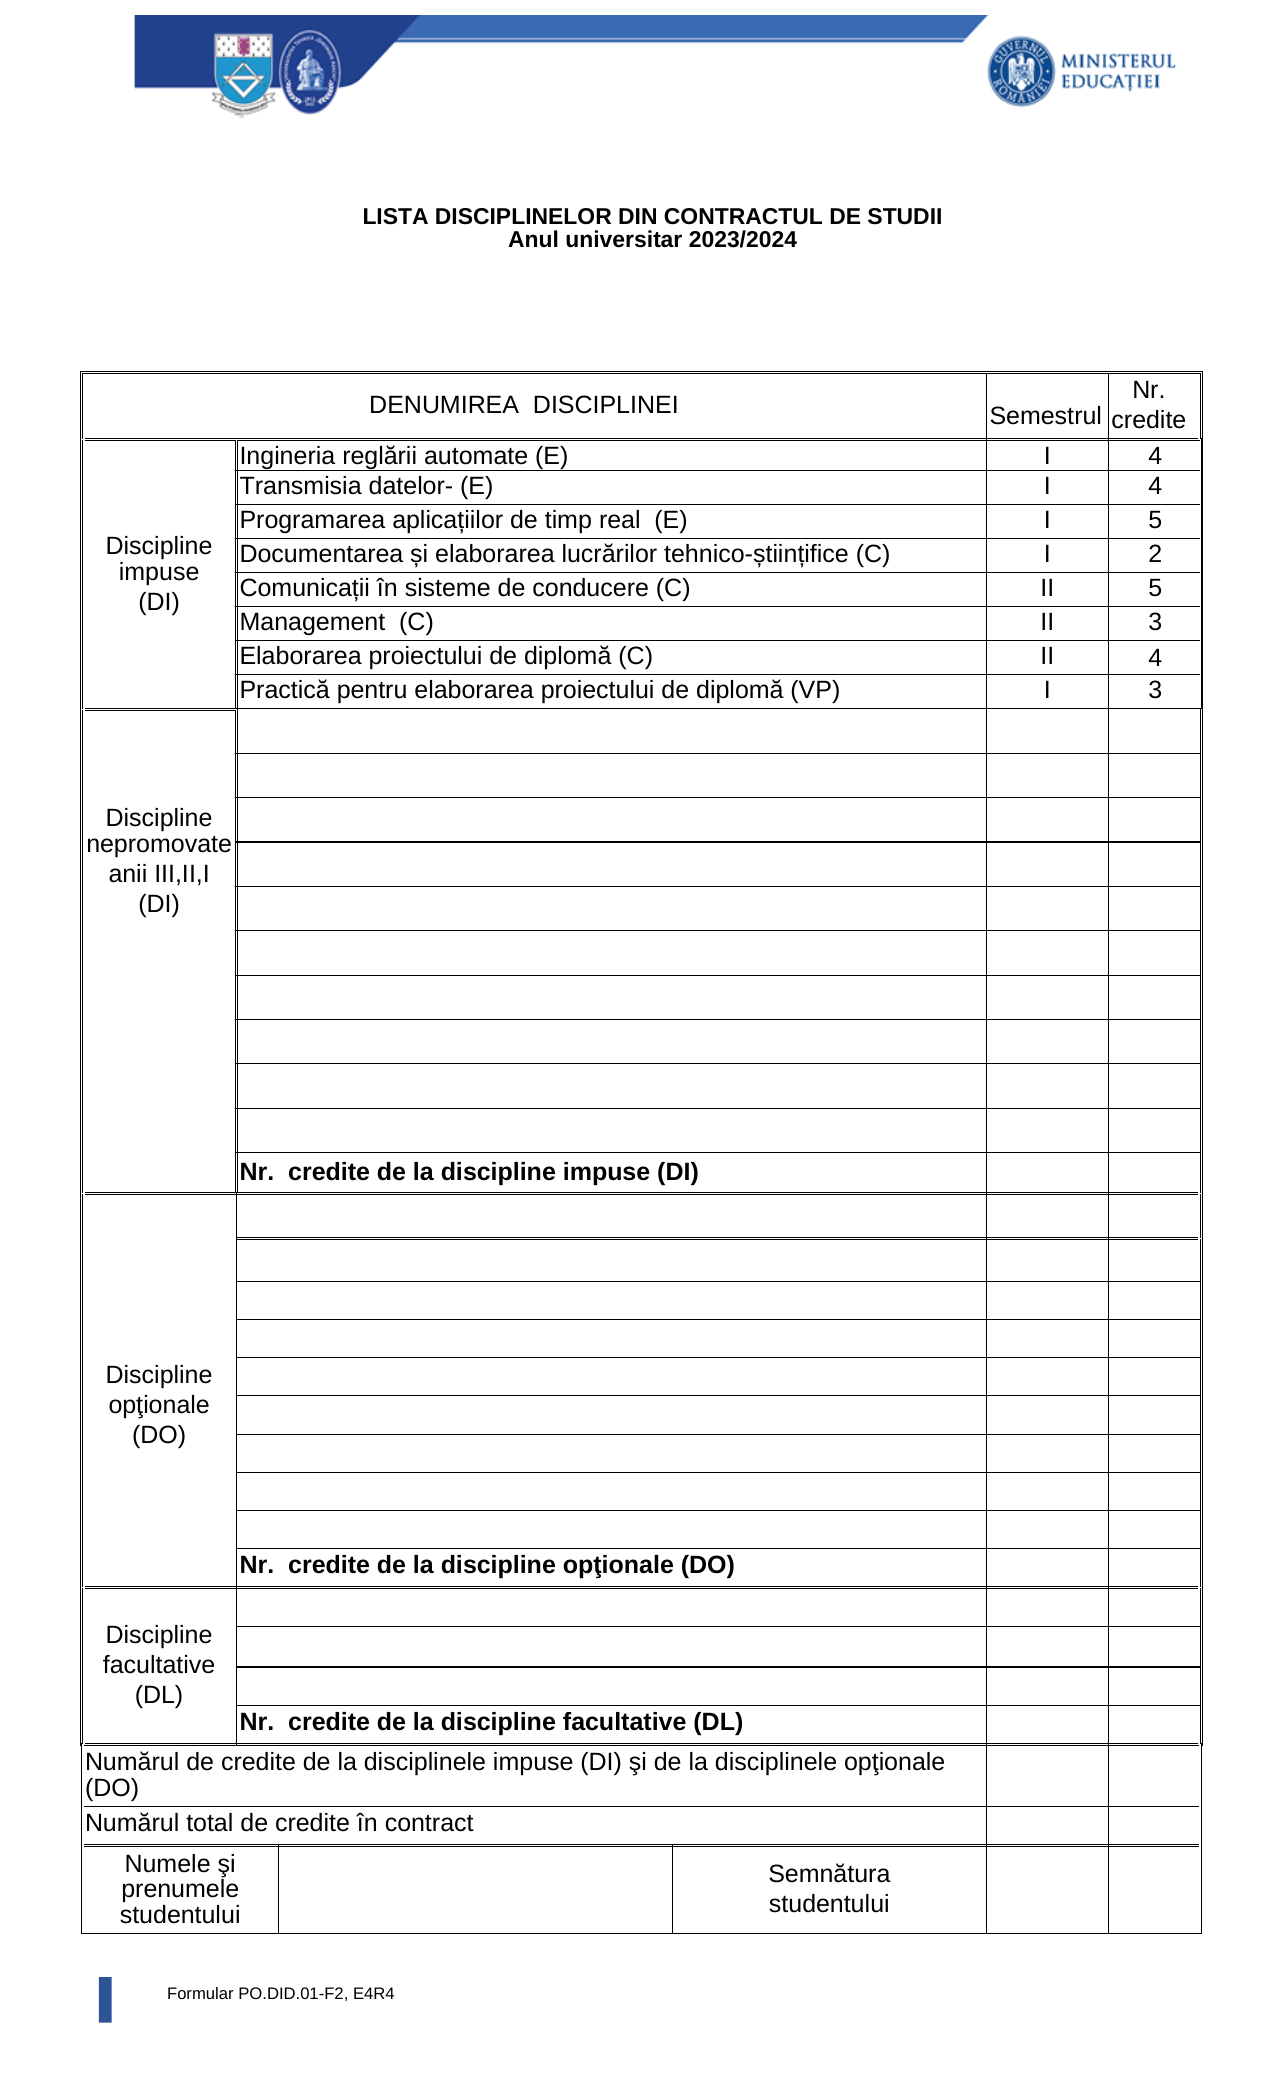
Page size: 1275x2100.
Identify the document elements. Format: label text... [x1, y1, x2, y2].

table_cell [238, 754, 986, 797]
table_cell Discipline impuse (DI) [82, 438, 236, 708]
table_cell [987, 1807, 1108, 1844]
table_cell [237, 1240, 986, 1281]
table_cell [237, 1435, 986, 1472]
table_cell Nr. credite de la discipline facultative (DL) [237, 1706, 986, 1743]
table_cell [1109, 1844, 1201, 1933]
table_cell 5 [1109, 504, 1201, 538]
table_cell II [987, 573, 1108, 606]
table_cell [1109, 931, 1200, 974]
table_cell [238, 1020, 986, 1063]
table_cell [1109, 1668, 1200, 1704]
table_cell [987, 1511, 1108, 1548]
table_cell [987, 843, 1108, 886]
table_cell [987, 1473, 1108, 1510]
table_cell [1109, 1064, 1200, 1108]
table_cell 3 [1109, 674, 1201, 708]
table_cell 3 [1109, 606, 1201, 640]
table_cell [237, 1396, 986, 1433]
table_cell [1109, 798, 1200, 841]
table_cell [1109, 1320, 1200, 1357]
table_cell Elaborarea proiectului de diplomă (C) [238, 641, 986, 674]
table_cell [1109, 1706, 1200, 1743]
table_cell Transmisia datelor- (E) [238, 471, 986, 504]
table_cell [1109, 1627, 1200, 1666]
table_cell 4 [1109, 470, 1201, 504]
table_cell [987, 1240, 1108, 1281]
table_cell [987, 1706, 1108, 1743]
table_cell I [987, 675, 1108, 708]
table_cell 5 [1109, 572, 1201, 606]
table_header Nr. credite [1109, 374, 1200, 438]
table_cell [987, 1589, 1108, 1626]
table_header DENUMIREA DISCIPLINEI [83, 374, 986, 438]
table_cell Ingineria reglării automate (E) [238, 441, 986, 470]
table_cell [987, 1847, 1108, 1933]
table_cell 4 [1109, 640, 1201, 674]
table_cell [987, 1109, 1108, 1152]
table_cell [238, 1064, 986, 1108]
table_cell I [987, 471, 1108, 504]
text Anul universitar 2023/2024 [105, 229, 1200, 252]
table_cell Numărul total de credite în contract [82, 1806, 986, 1844]
table_cell [987, 1435, 1108, 1472]
table_cell [1109, 1192, 1202, 1237]
table_cell [1109, 754, 1200, 797]
table_cell Programarea aplicațiilor de timp real (E) [238, 505, 986, 538]
table_cell [1109, 1237, 1200, 1281]
table_cell Numele şi prenumele studentului [82, 1844, 278, 1933]
table_cell [238, 931, 986, 974]
table_cell [238, 709, 986, 753]
table_cell I [987, 441, 1108, 470]
table_cell [237, 1589, 986, 1626]
table_cell [987, 976, 1108, 1019]
table_cell [1109, 976, 1200, 1019]
table_cell [1109, 1511, 1200, 1548]
table_cell [987, 931, 1108, 974]
table_cell [1109, 1153, 1200, 1192]
table_cell [987, 1064, 1108, 1108]
text LISTA DISCIPLINELOR DIN CONTRACTUL DE STUDII [105, 205, 1200, 229]
table_cell [237, 1627, 986, 1666]
table_cell [987, 887, 1108, 930]
table_cell [987, 709, 1108, 753]
table_cell [987, 1746, 1108, 1806]
table_cell [237, 1668, 986, 1704]
table_cell I [987, 505, 1108, 538]
table_cell [238, 976, 986, 1019]
table_cell [987, 754, 1108, 797]
table_cell [987, 1320, 1108, 1357]
table_cell II [987, 607, 1108, 640]
table_cell [1109, 843, 1200, 886]
table_cell 2 [1109, 538, 1201, 572]
table_cell [987, 1020, 1108, 1063]
table_cell Semnătura studentului [673, 1847, 986, 1933]
table_cell I [987, 539, 1108, 572]
picture [134, 15, 1187, 125]
table_header Semestrul [987, 374, 1108, 438]
table_cell [1109, 1806, 1201, 1844]
table_cell [987, 1282, 1108, 1319]
table_cell Discipline facultative (DL) [82, 1586, 236, 1743]
table_cell [987, 1549, 1108, 1586]
table_cell Numărul de credite de la disciplinele impuse (DI) şi de la disciplinele opţionale (DO) [82, 1743, 986, 1806]
table_cell Discipline opţionale (DO) [82, 1192, 236, 1586]
table_cell Management (C) [238, 607, 986, 640]
table_cell [1109, 887, 1200, 930]
table_cell [987, 1668, 1108, 1704]
table_cell [987, 1396, 1108, 1433]
table_cell [1109, 1109, 1200, 1152]
table_cell 4 [1109, 438, 1201, 470]
table_cell [1109, 1743, 1201, 1806]
table_cell [238, 1109, 986, 1152]
table_cell Nr. credite de la discipline opţionale (DO) [237, 1549, 986, 1586]
table_cell [238, 887, 986, 930]
table_cell [237, 1473, 986, 1510]
table_cell Documentarea și elaborarea lucrărilor tehnico-științifice (C) [238, 539, 986, 572]
table_cell Practică pentru elaborarea proiectului de diplomă (VP) [238, 675, 986, 708]
table_cell [279, 1847, 672, 1933]
table_cell [987, 1153, 1108, 1192]
table_cell [1109, 1282, 1200, 1319]
table_cell [237, 1320, 986, 1357]
table_cell [987, 1195, 1108, 1237]
table_cell [237, 1195, 986, 1237]
table_cell [1109, 1549, 1200, 1586]
table_cell [1109, 1358, 1200, 1395]
table_cell [237, 1282, 986, 1319]
table_cell Discipline nepromovate anii III,II,I (DI) [82, 708, 236, 1192]
table_cell [1109, 1586, 1202, 1626]
table_cell [1109, 1435, 1200, 1472]
table_cell [1109, 1473, 1200, 1510]
table_cell [987, 798, 1108, 841]
table_cell [238, 798, 986, 841]
table_cell [1109, 1396, 1200, 1433]
table_cell [237, 1511, 986, 1548]
table_cell Nr. credite de la discipline impuse (DI) [238, 1153, 986, 1192]
table_cell II [987, 641, 1108, 674]
table_cell Comunicații în sisteme de conducere (C) [238, 573, 986, 606]
table_cell [1109, 709, 1200, 753]
table_cell [987, 1358, 1108, 1395]
table_cell [238, 843, 986, 886]
table_cell [987, 1627, 1108, 1666]
table_cell [1109, 1020, 1200, 1063]
table_cell [237, 1358, 986, 1395]
